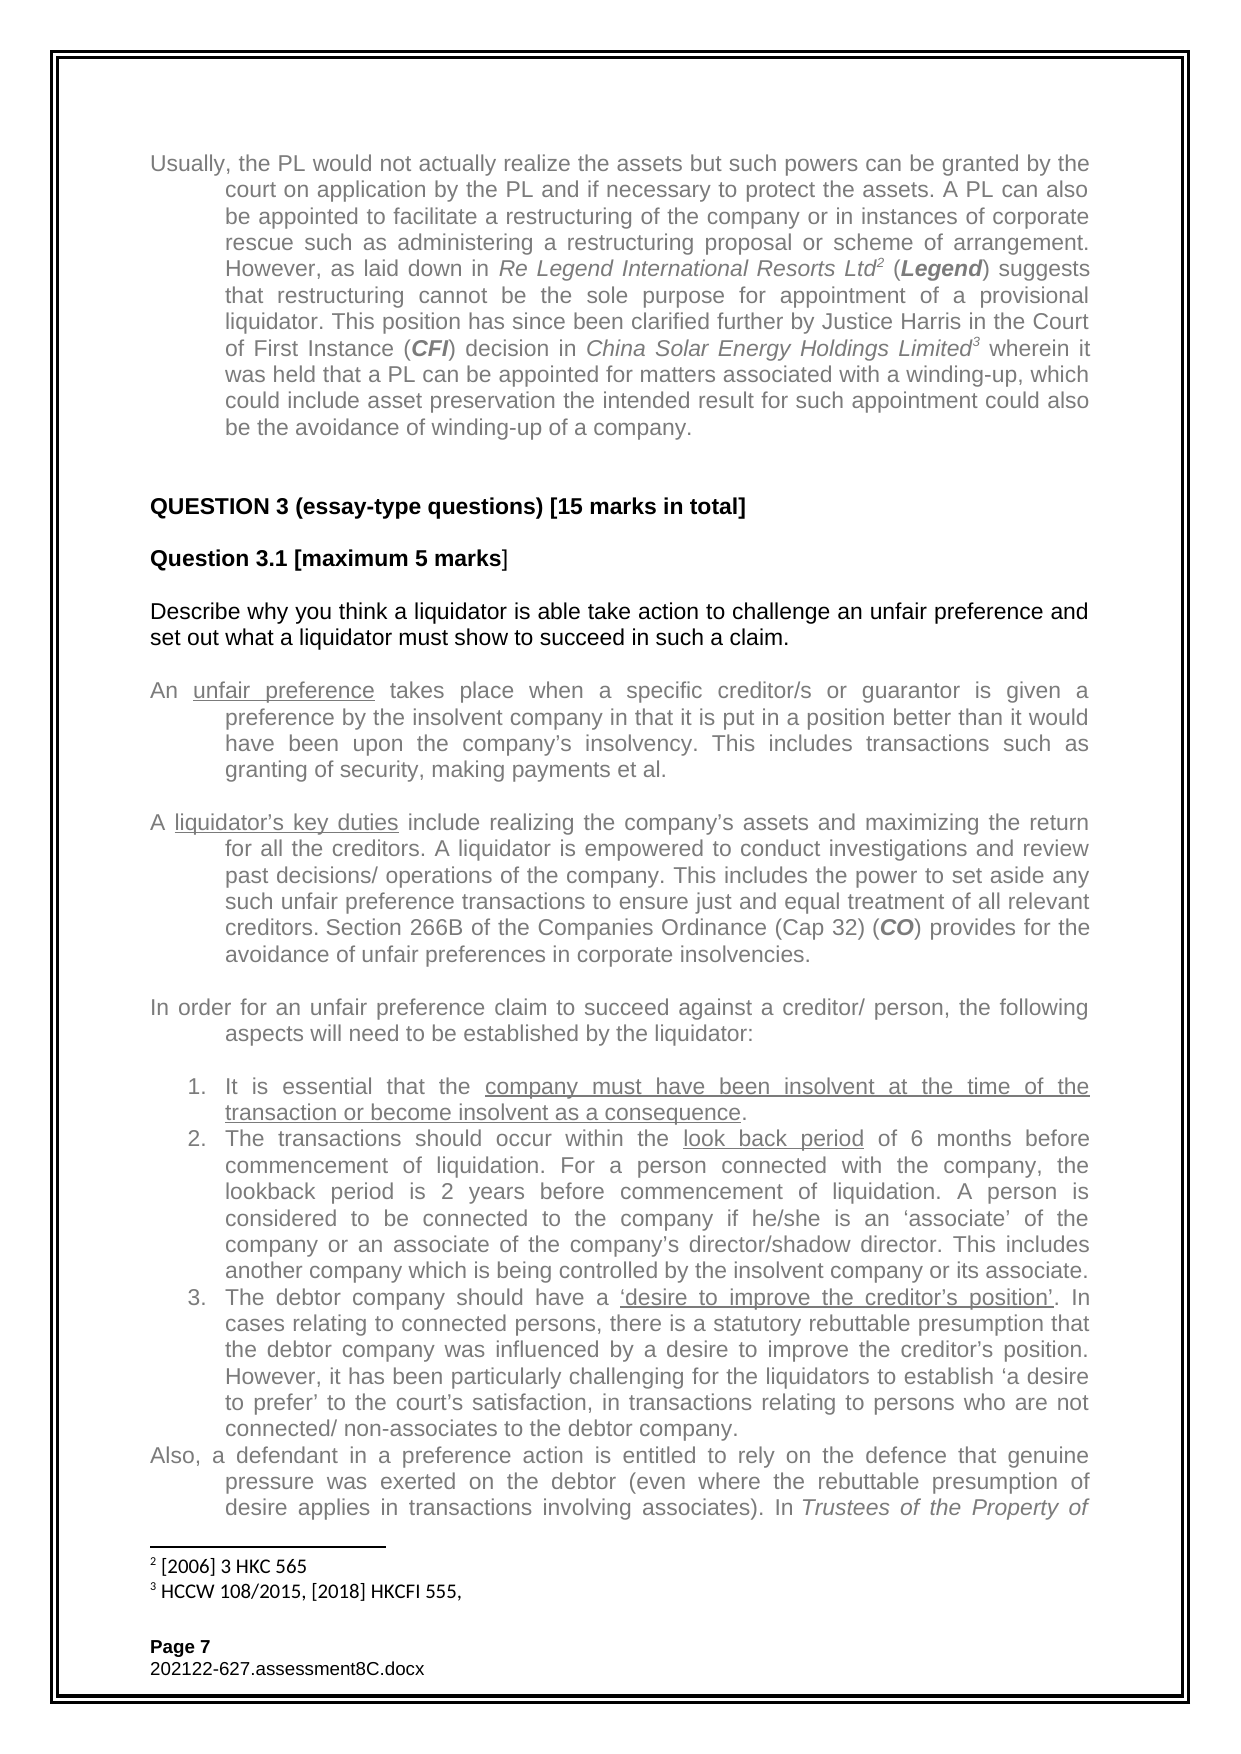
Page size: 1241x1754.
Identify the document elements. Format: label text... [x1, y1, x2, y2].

list The transactions should occur within the look back period of 6 months before commencement of liquidation. For a person connected with the company, the lookback period is 2 years before commencement of liquidation. A person is considered to be connected to the company if he/she is an ‘associate’ of the company or an associate of the company’s director/shadow director. This includes another company which is being controlled by the insolvent company or its associate. [187, 1125, 1090, 1283]
list The debtor company should have a ‘desire to improve the creditor’s position’. In cases relating to connected persons, there is a statutory rebuttable presumption that the debtor company was influenced by a desire to improve the creditor’s position. However, it has been particularly challenging for the liquidators to establish ‘a desire to prefer’ to the court’s satisfaction, in transactions relating to persons who are not connected/ non-associates to the debtor company. [187, 1283, 1090, 1442]
text Describe why you think a liquidator is able take action to challenge an unfair preference and set out what a liquidator must show to succeed in such a claim. [150, 598, 1090, 651]
text In order for an unfair preference claim to succeed against a creditor/ person, the following aspects will need to be established by the liquidator: [150, 994, 1090, 1046]
text QUESTION 3 (essay-type questions) [15 marks in total] [150, 493, 1090, 519]
list It is essential that the company must have been insolvent at the time of the transaction or become insolvent as a consequence. [187, 1073, 1090, 1125]
text Usually, the PL would not actually realize the assets but such powers can be granted by the court on application by the PL and if necessary to protect the assets. A PL can also be appointed to facilitate a restructuring of the company or in instances of corporate rescue such as administering a restructuring proposal or scheme of arrangement. However, as laid down in Re Legend International Resorts Ltd (Legend) suggests that restructuring cannot be the sole purpose for appointment of a provisional liquidator. This position has since been clarified further by Justice Harris in the Court of First Instance (CFI) decision in China Solar Energy Holdings Limited wherein it was held that a PL can be appointed for matters associated with a winding-up, which could include asset preservation the intended result for such appointment could also be the avoidance of winding-up of a company. [150, 150, 1090, 440]
text A liquidator’s key duties include realizing the company’s assets and maximizing the return for all the creditors. A liquidator is empowered to conduct investigations and review past decisions/ operations of the company. This includes the power to set aside any such unfair preference transactions to ensure just and equal treatment of all relevant creditors. Section 266B of the Companies Ordinance (Cap 32) (CO) provides for the avoidance of unfair preferences in corporate insolvencies. [150, 809, 1090, 967]
text An unfair preference takes place when a specific creditor/s or guarantor is given a preference by the insolvent company in that it is put in a position better than it would have been upon the company’s insolvency. This includes transactions such as granting of security, making payments et al. [150, 677, 1090, 782]
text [150, 1442, 1090, 1521]
text Question 3.1 [maximum 5 marks] [150, 545, 1090, 572]
